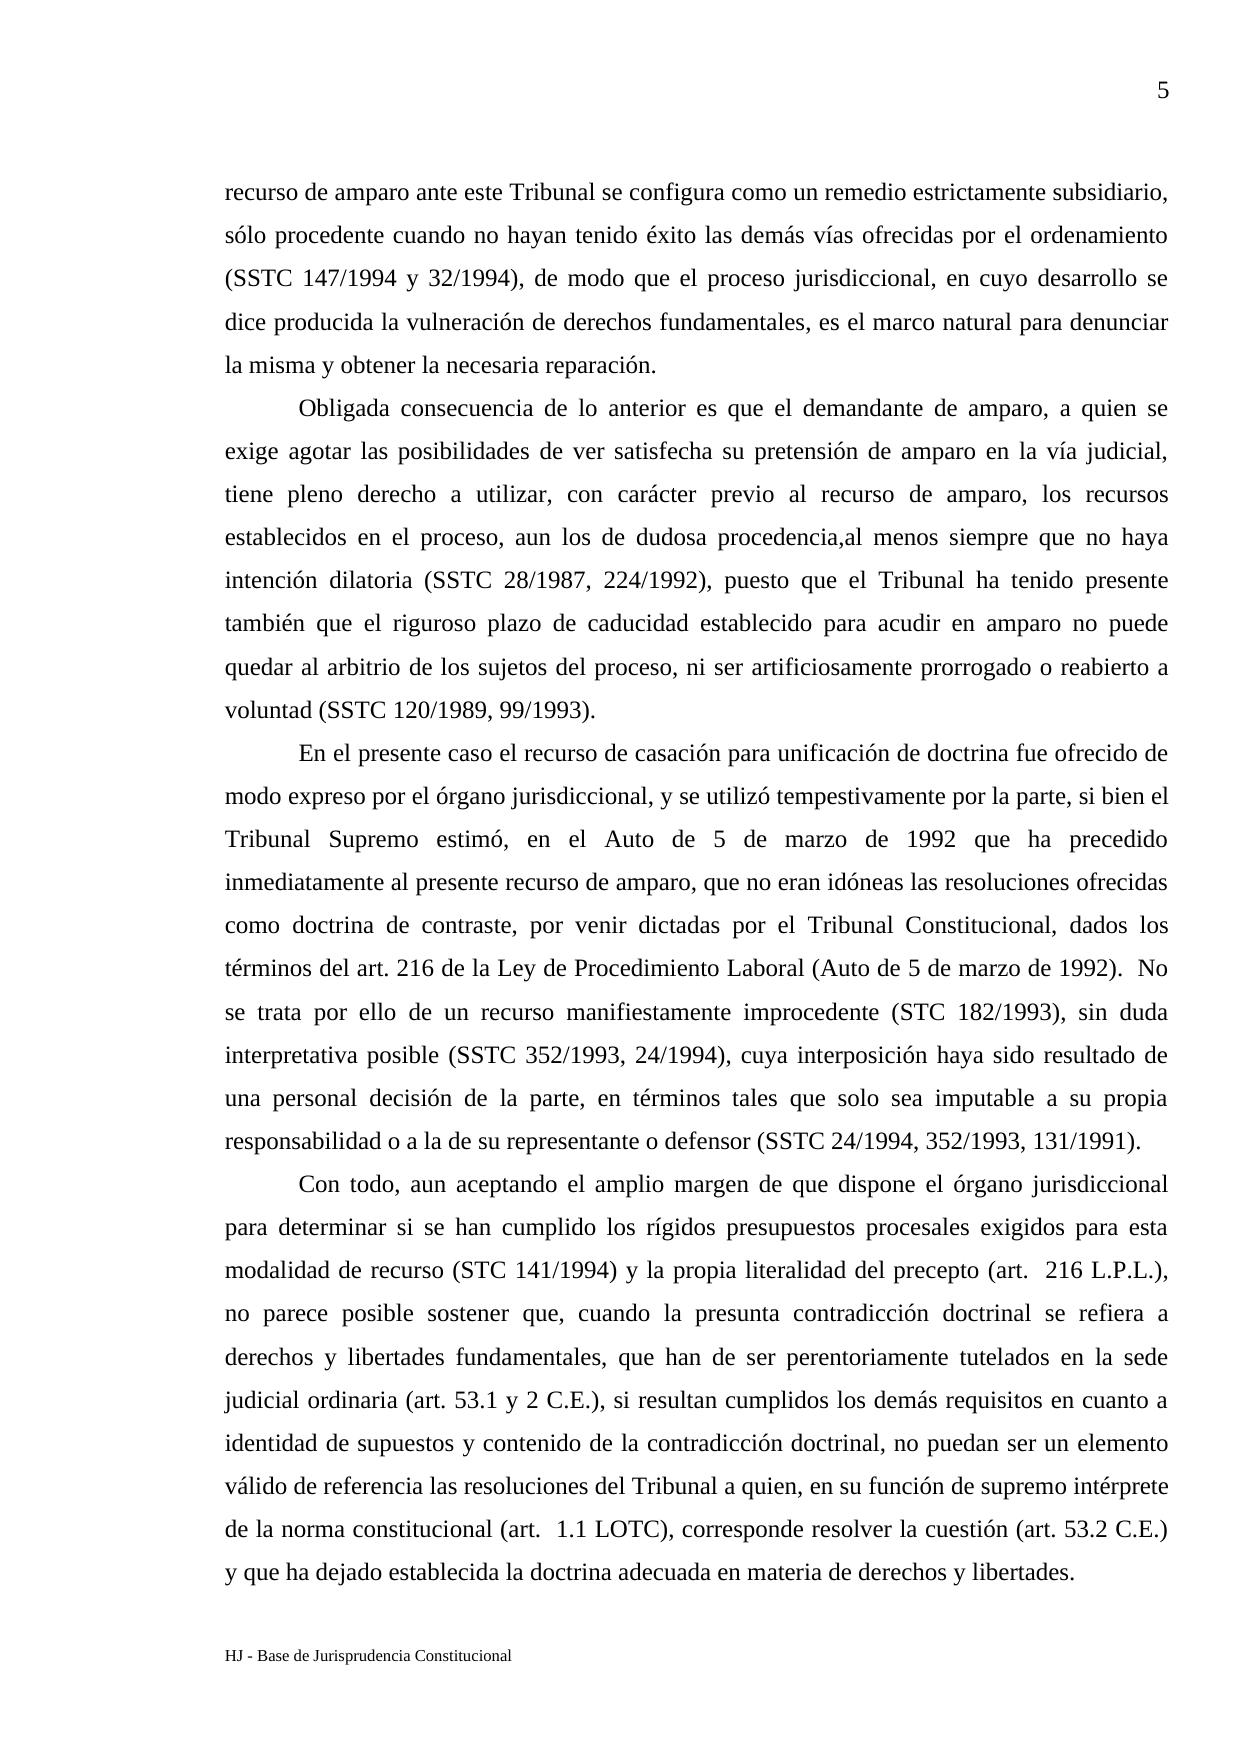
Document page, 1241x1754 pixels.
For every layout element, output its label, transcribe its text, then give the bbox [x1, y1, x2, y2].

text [224, 177, 1169, 378]
text Obligada consecuencia de lo anterior es que el demandante de amparo, a quien se exige agotar las posibilidades de ver satisfecha su pretensión de amparo en la vía judicial, tiene pleno derecho a utilizar, con carácter previo al recurso de amparo, los recursos establecidos en el proceso, aun los de dudosa procedencia,al menos siempre que no haya intención dilatoria (SSTC 28/1987, 224/1992), puesto que el Tribunal ha tenido presente también que el riguroso plazo de caducidad establecido para acudir en amparo no puede quedar al arbitrio de los sujetos del proceso, ni ser artificiosamente prorrogado o reabierto a voluntad (SSTC 120/1989, 99/1993). [224, 393, 1169, 723]
text Con todo, aun aceptando el amplio margen de que dispone el órgano jurisdiccional para determinar si se han cumplido los rígidos presupuestos procesales exigidos para esta modalidad de recurso (STC 141/1994) y la propia literalidad del precepto (art. 216 L.P.L.), no parece posible sostener que, cuando la presunta contradicción doctrinal se refiera a derechos y libertades fundamentales, que han de ser perentoriamente tutelados en la sede judicial ordinaria (art. 53.1 y 2 C.E.), si resultan cumplidos los demás requisitos en cuanto a identidad de supuestos y contenido de la contradicción doctrinal, no puedan ser un elemento válido de referencia las resoluciones del Tribunal a quien, en su función de supremo intérprete de la norma constitucional (art. 1.1 LOTC), corresponde resolver la cuestión (art. 53.2 C.E.) y que ha dejado establecida la doctrina adecuada en materia de derechos y libertades. [224, 1169, 1169, 1586]
text En el presente caso el recurso de casación para unificación de doctrina fue ofrecido de modo expreso por el órgano jurisdiccional, y se utilizó tempestivamente por la parte, si bien el Tribunal Supremo estimó, en el Auto de 5 de marzo de 1992 que ha precedido inmediatamente al presente recurso de amparo, que no eran idóneas las resoluciones ofrecidas como doctrina de contraste, por venir dictadas por el Tribunal Constitucional, dados los términos del art. 216 de la Ley de Procedimiento Laboral (Auto de 5 de marzo de 1992). No se trata por ello de un recurso manifiestamente improcedente (STC 182/1993), sin duda interpretativa posible (SSTC 352/1993, 24/1994), cuya interposición haya sido resultado de una personal decisión de la parte, en términos tales que solo sea imputable a su propia responsabilidad o a la de su representante o defensor (SSTC 24/1994, 352/1993, 131/1991). [224, 738, 1169, 1155]
